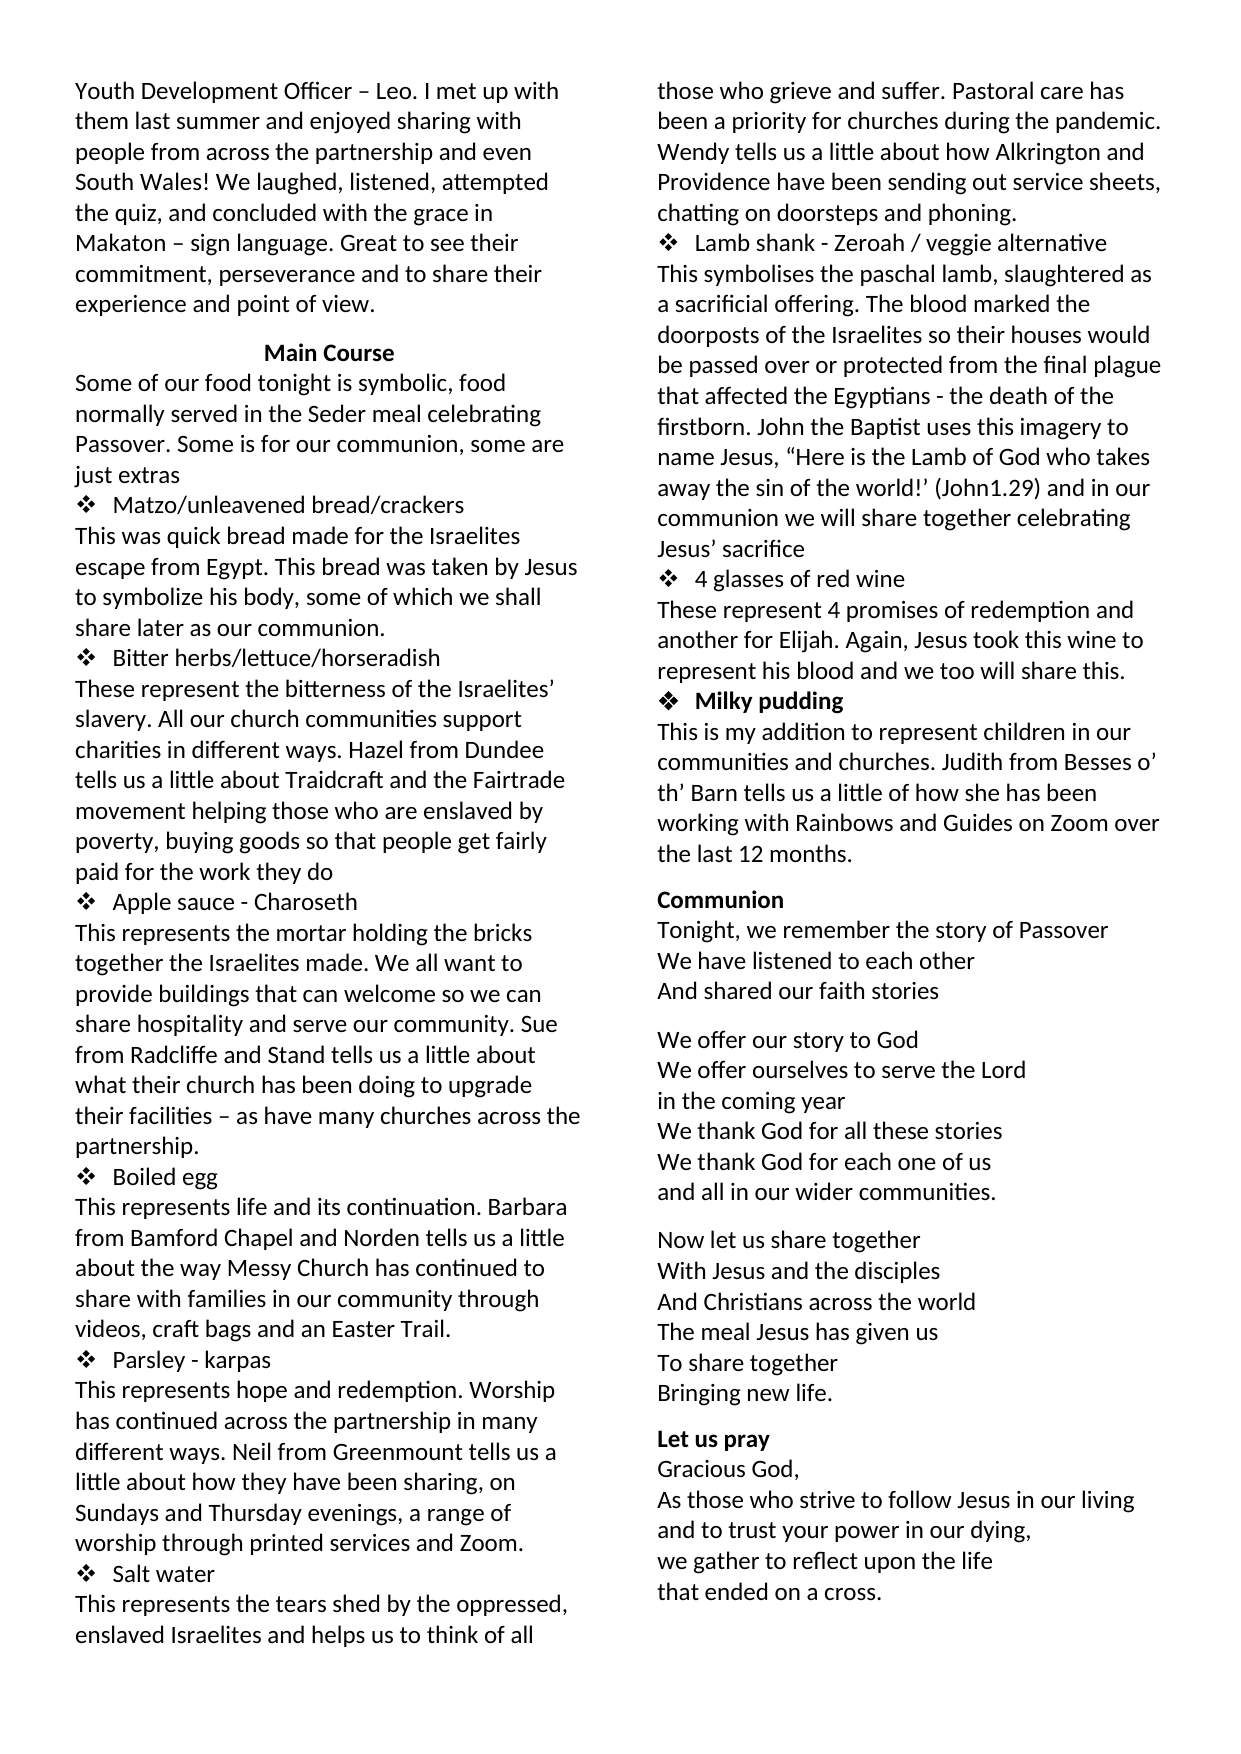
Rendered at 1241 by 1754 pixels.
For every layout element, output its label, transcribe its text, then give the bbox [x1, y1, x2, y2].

text Now let us share together [657, 1225, 1165, 1255]
list Apple sauce - Charoseth [75, 886, 583, 917]
list Salt water [75, 1558, 583, 1588]
text Bringing new life. [657, 1377, 1165, 1408]
text This was quick bread made for the Israelites escape from Egypt. This bread was taken by Jesus to symbolize his body, some of which we shall share later as our communion. [75, 520, 583, 642]
text and all in our wider communities. [657, 1176, 1165, 1207]
list 4 glasses of red wine [657, 563, 1165, 594]
list Parsley - karpas [75, 1344, 583, 1375]
list Boiled egg [75, 1161, 583, 1192]
list Bitter herbs/lettuce/horseradish [75, 642, 583, 673]
text Some of our food tonight is symbolic, food normally served in the Seder meal celebrating Passover. Some is for our communion, some are just extras [75, 367, 583, 489]
text Main Course [75, 337, 583, 367]
text that ended on a cross. [657, 1576, 1165, 1606]
text We thank God for all these stories [657, 1115, 1165, 1146]
text This represents the tears shed by the oppressed, enslaved Israelites and helps us to think of all those who grieve and suffer. Pastoral care has been a priority for churches during the pandemic. Wendy tells us a little about how Alkrington and Providence have been sending out service sheets, chatting on doorsteps and phoning. [75, 1588, 583, 1649]
list Milky pudding [657, 685, 1165, 716]
text To share together [657, 1347, 1165, 1377]
text We thank God for each one of us [657, 1146, 1165, 1176]
text Gracious God, As those who strive to follow Jesus in our living and to trust your power in our dying, we gather to reflect upon the life [657, 1454, 1165, 1576]
text We have listened to each other [657, 945, 1165, 975]
text Communion [657, 884, 1165, 914]
text This represents the tears shed by the oppressed, enslaved Israelites and helps us to think of all those who grieve and suffer. Pastoral care has been a priority for churches during the pandemic. Wendy tells us a little about how Alkrington and Providence have been sending out service sheets, chatting on doorsteps and phoning. [657, 75, 1165, 228]
text We offer our story to God [657, 1024, 1165, 1054]
text These represent the bitterness of the Israelites’ slavery. All our church communities support charities in different ways. Hazel from Dundee tells us a little about Traidcraft and the Fairtrade movement helping those who are enslaved by poverty, buying goods so that people get fairly paid for the work they do [75, 673, 583, 886]
text Tonight, we remember the story of Passover [657, 914, 1165, 945]
text This symbolises the paschal lamb, slaughtered as a sacrificial offering. The blood marked the doorposts of the Israelites so their houses would be passed over or protected from the final plague that affected the Egyptians - the death of the firstborn. John the Baptist uses this imagery to name Jesus, “Here is the Lamb of God who takes away the sin of the world!’ (John1.29) and in our communion we will share together celebrating Jesus’ sacrifice [657, 258, 1165, 563]
text Let us pray [657, 1423, 1165, 1454]
text The meal Jesus has given us [657, 1316, 1165, 1347]
text And shared our faith stories [657, 975, 1165, 1006]
text And Christians across the world [657, 1286, 1165, 1316]
text in the coming year [657, 1085, 1165, 1115]
text With Jesus and the disciples [657, 1255, 1165, 1286]
text This represents hope and redemption. Worship has continued across the partnership in many different ways. Neil from Greenmount tells us a little about how they have been sharing, on Sundays and Thursday evenings, a range of worship through printed services and Zoom. [75, 1375, 583, 1558]
list Lamb shank - Zeroah / veggie alternative [657, 228, 1165, 258]
list Matzo/unleavened bread/crackers [75, 489, 583, 520]
text These represent 4 promises of redemption and another for Elijah. Again, Jesus took this wine to represent his blood and we too will share this. [657, 594, 1165, 685]
text This represents life and its continuation. Barbara from Bamford Chapel and Norden tells us a little about the way Messy Church has continued to share with families in our community through videos, craft bags and an Easter Trail. [75, 1192, 583, 1344]
text We offer ourselves to serve the Lord [657, 1054, 1165, 1085]
text This is my addition to represent children in our communities and churches. Judith from Besses o’ th’ Barn tells us a little of how she has been working with Rainbows and Guides on Zoom over the last 12 months. [657, 716, 1165, 868]
text This represents the mortar holding the bricks together the Israelites made. We all want to provide buildings that can welcome so we can share hospitality and serve our community. Sue from Radcliffe and Stand tells us a little about what their church has been doing to upgrade their facilities – as have many churches across the partnership. [75, 917, 583, 1161]
